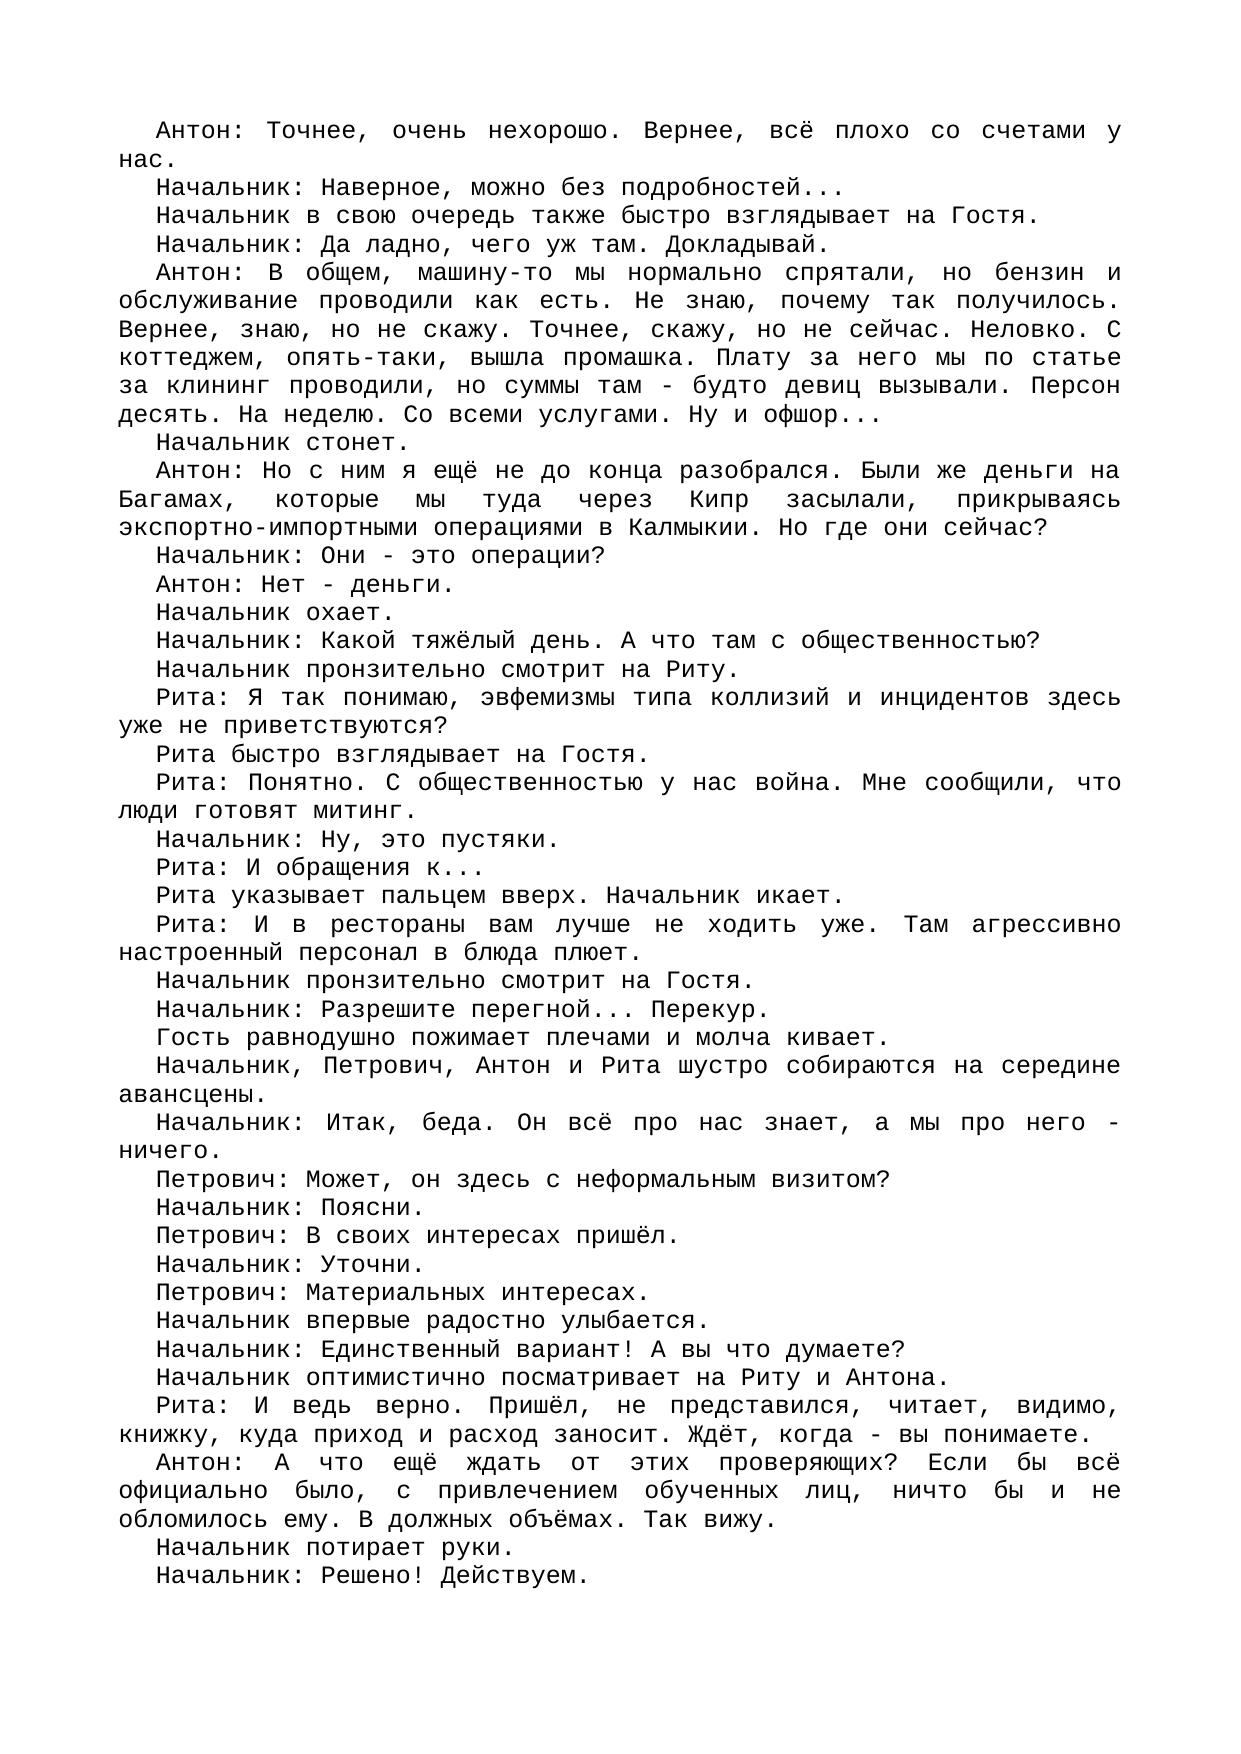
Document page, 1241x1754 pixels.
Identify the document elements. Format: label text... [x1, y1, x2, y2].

text Начальник пронзительно смотрит на Гостя. [118, 968, 1122, 996]
text Начальник: Наверное, можно без подробностей... [118, 175, 1122, 203]
text Антон: В общем, машину-то мы нормально спрятали, но бензин и обслуживание проводили как есть. Не знаю, почему так получилось. Вернее, знаю, но не скажу. Точнее, скажу, но не сейчас. Неловко. С коттеджем, опять-таки, вышла промашка. Плату за него мы по статье за клининг проводили, но суммы там - будто девиц вызывали. Персон десять. На неделю. Со всеми услугами. Ну и офшор... [118, 260, 1122, 430]
text Начальник: Поясни. [118, 1195, 1122, 1223]
text Начальник: Да ладно, чего уж там. Докладывай. [118, 231, 1122, 260]
text Начальник в свою очередь также быстро взглядывает на Гостя. [118, 203, 1122, 231]
text Петрович: В своих интересах пришёл. [118, 1223, 1122, 1251]
text Начальник потирает руки. [118, 1535, 1122, 1563]
text Рита: И обращения к... [118, 855, 1122, 883]
text Начальник: Какой тяжёлый день. А что там с общественностью? [118, 628, 1122, 656]
text Начальник стонет. [118, 430, 1122, 458]
text Рита указывает пальцем вверх. Начальник икает. [118, 883, 1122, 911]
text Рита быстро взглядывает на Гостя. [118, 741, 1122, 770]
text Начальник: Уточни. [118, 1251, 1122, 1280]
text Рита: Я так понимаю, эвфемизмы типа коллизий и инцидентов здесь уже не приветствуются? [118, 685, 1122, 741]
text Гость равнодушно пожимает плечами и молча кивает. [118, 1025, 1122, 1053]
text Петрович: Материальных интересах. [118, 1280, 1122, 1308]
text Антон: Но с ним я ещё не до конца разобрался. Были же деньги на Багамах, которые мы туда через Кипр засылали, прикрываясь экспортно-импортными операциями в Калмыкии. Но где они сейчас? [118, 458, 1122, 543]
text Начальник: Они - это операции? [118, 543, 1122, 571]
text Начальник, Петрович, Антон и Рита шустро собираются на середине авансцены. [118, 1053, 1122, 1110]
text Антон: А что ещё ждать от этих проверяющих? Если бы всё официально было, с привлечением обученных лиц, ничто бы и не обломилось ему. В должных объёмах. Так вижу. [118, 1450, 1122, 1535]
text Петрович: Может, он здесь с неформальным визитом? [118, 1166, 1122, 1195]
text Начальник охает. [118, 600, 1122, 628]
text Начальник: Единственный вариант! А вы что думаете? [118, 1336, 1122, 1365]
text Антон: Нет - деньги. [118, 571, 1122, 600]
text Начальник впервые радостно улыбается. [118, 1308, 1122, 1336]
text Начальник: Ну, это пустяки. [118, 826, 1122, 855]
text Начальник пронзительно смотрит на Риту. [118, 656, 1122, 685]
text Антон: Точнее, очень нехорошо. Вернее, всё плохо со счетами у нас. [118, 118, 1122, 175]
text Начальник: Решено! Действуем. [118, 1563, 1122, 1591]
text Начальник: Итак, беда. Он всё про нас знает, а мы про него - ничего. [118, 1110, 1122, 1166]
text Начальник: Разрешите перегной... Перекур. [118, 996, 1122, 1025]
text Рита: Понятно. С общественностью у нас война. Мне сообщили, что люди готовят митинг. [118, 770, 1122, 826]
text Рита: И ведь верно. Пришёл, не представился, читает, видимо, книжку, куда приход и расход заносит. Ждёт, когда - вы понимаете. [118, 1393, 1122, 1450]
text Рита: И в рестораны вам лучше не ходить уже. Там агрессивно настроенный персонал в блюда плюет. [118, 911, 1122, 968]
text Начальник оптимистично посматривает на Риту и Антона. [118, 1365, 1122, 1393]
